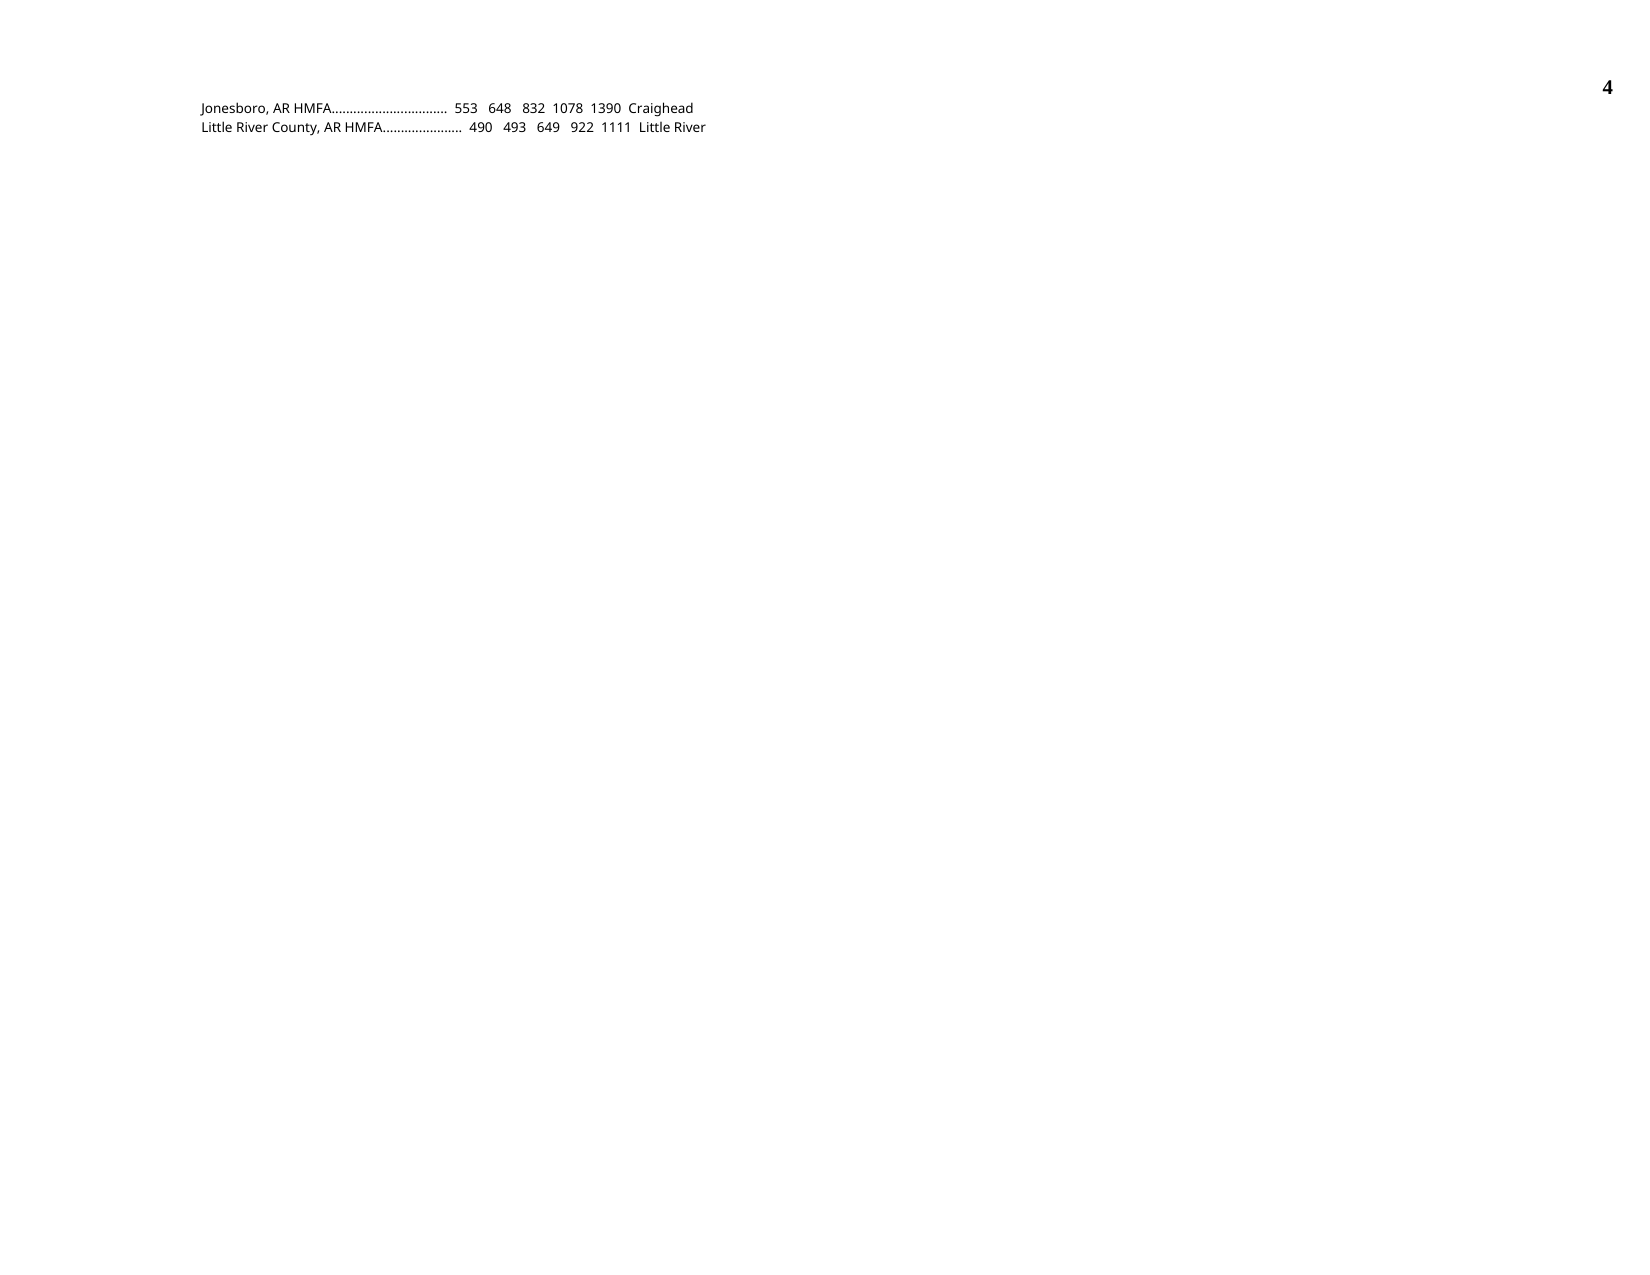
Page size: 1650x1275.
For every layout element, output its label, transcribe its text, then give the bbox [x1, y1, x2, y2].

table_cell Little River County, AR HMFA...................... 490 493 649 922 1111 Little River [201, 117, 1449, 136]
table_cell Jonesboro, AR HMFA................................ 553 648 832 1078 1390 Craighead [201, 99, 1449, 117]
